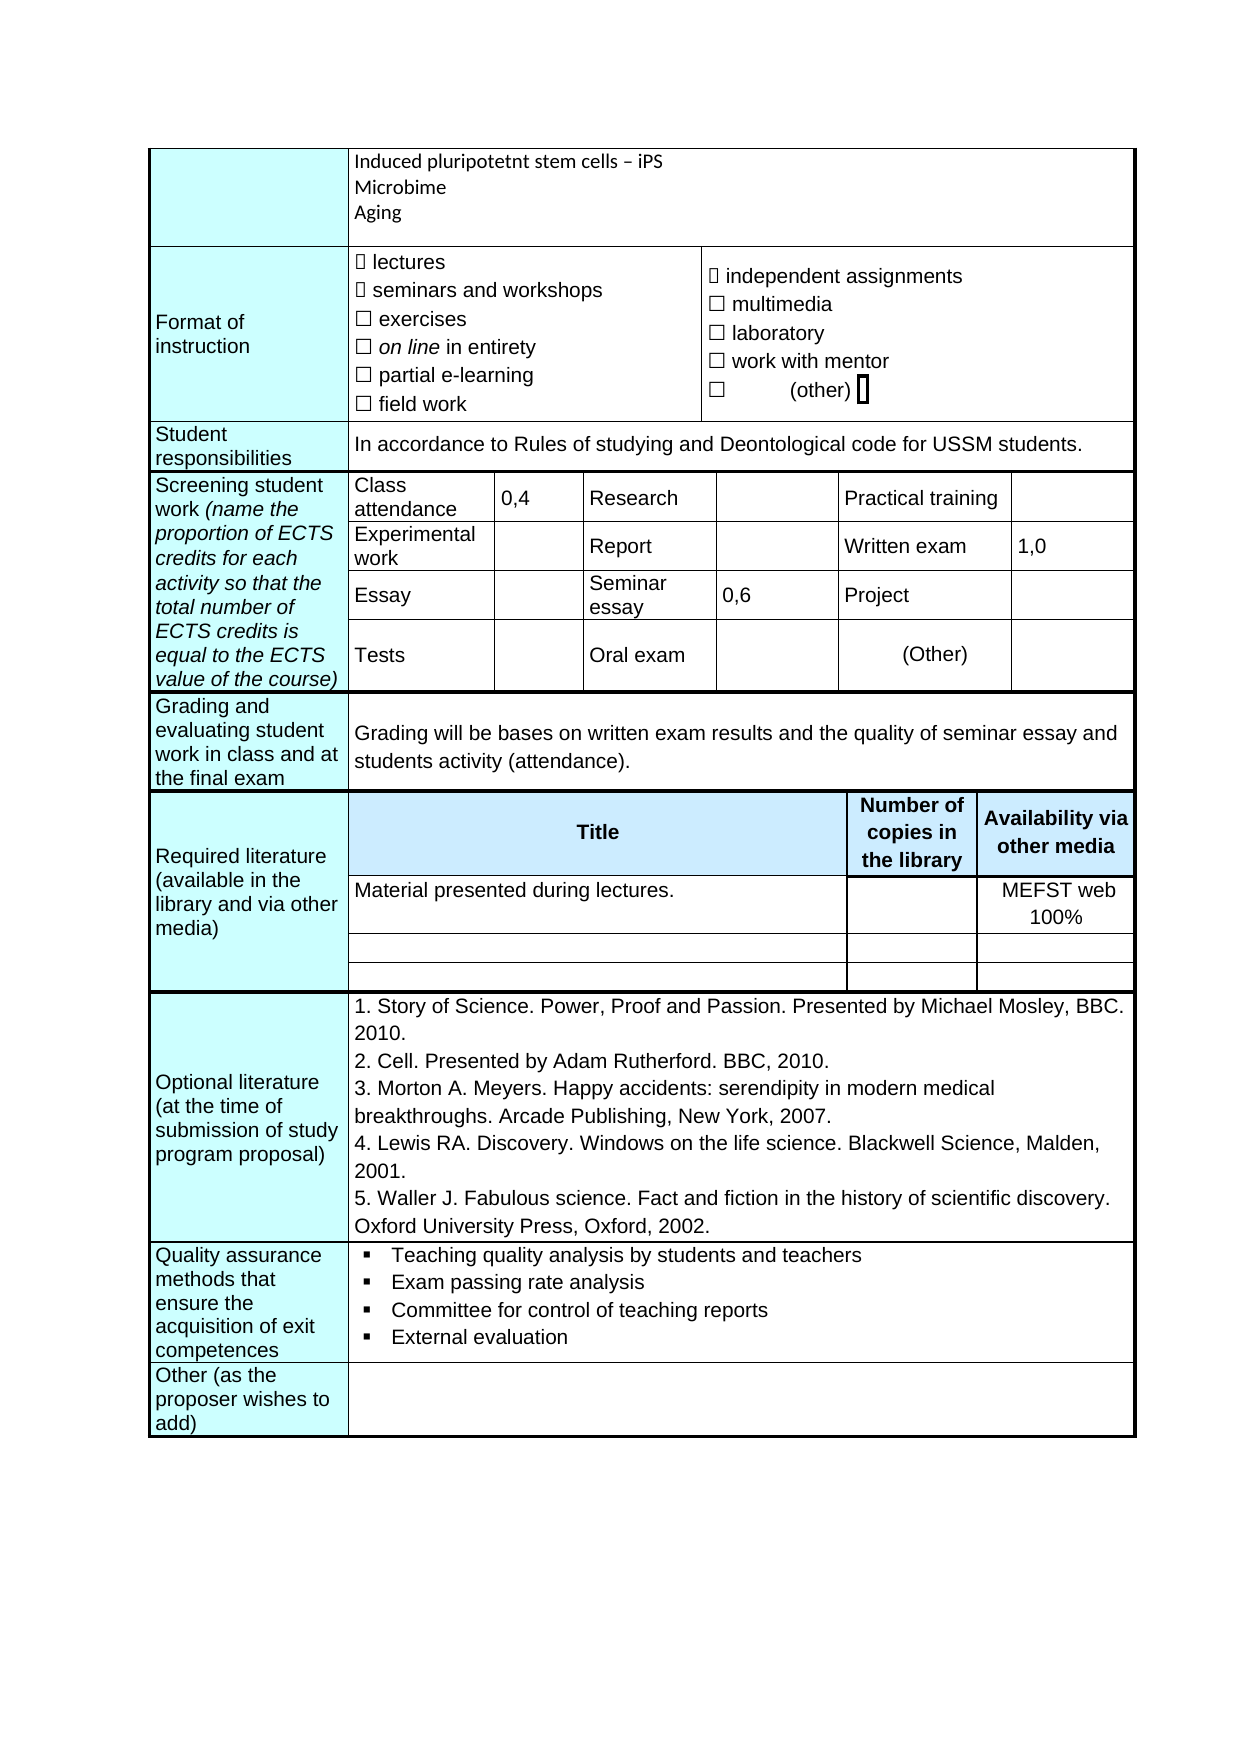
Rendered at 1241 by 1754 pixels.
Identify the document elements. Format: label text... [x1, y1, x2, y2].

table_cell [349, 1363, 1133, 1435]
table_cell MEFST web 100% [978, 878, 1133, 933]
table_cell [495, 571, 583, 619]
table_cell Grading and evaluating student work in class and at the final exam [151, 694, 348, 789]
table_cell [151, 149, 348, 246]
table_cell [349, 149, 1133, 246]
table_cell 0,4 [495, 473, 583, 521]
table_cell Student responsibilities [151, 422, 348, 470]
table_cell Other (as the proposer wishes to add) [151, 1363, 348, 1435]
table_cell [1012, 620, 1133, 690]
table_cell [349, 934, 846, 962]
table_cell (Other) [839, 620, 1011, 690]
table_cell lectures seminars and workshops exercises on line in entirety partial e-learning field work [349, 247, 701, 421]
table_cell Oral exam [584, 620, 716, 690]
table_cell [495, 522, 583, 570]
table_cell Quality assurance methods that ensure the acquisition of exit competences [151, 1243, 348, 1362]
table_cell [1012, 571, 1133, 619]
table_cell 0,6 [717, 571, 838, 619]
table_cell [717, 473, 838, 521]
table_cell [349, 963, 846, 990]
table_cell Format of instruction [151, 247, 348, 421]
table_cell [717, 620, 838, 690]
table_cell [848, 934, 976, 962]
table_cell Project [839, 571, 1011, 619]
table_cell Seminar essay [584, 571, 716, 619]
table_cell Material presented during lectures. [349, 876, 846, 933]
table_cell Required literature (available in the library and via other media) [151, 793, 348, 990]
table_cell 1. Story of Science. Power, Proof and Passion. Presented by Michael Mosley, BBC. 2010. 2. Cell. Presented by Adam Rutherford. BBC, 2010. 3. Morton A. Meyers. Happy accidents: serendipity in modern medical breakthroughs. Arcade Publishing, New York, 2007. 4. Lewis RA. Discovery. Windows on the life science. Blackwell Science, Malden, 2001. 5. Waller J. Fabulous science. Fact and fiction in the history of scientific discovery. Oxford University Press, Oxford, 2002. [349, 994, 1133, 1241]
table_cell In accordance to Rules of studying and Deontological code for USSM students. [349, 422, 1133, 470]
table_cell Report [584, 522, 716, 570]
table_cell Number of copies in the library [848, 793, 976, 875]
table_cell Class attendance [349, 473, 494, 521]
table_cell Tests [349, 620, 494, 690]
table_cell Availability via other media [978, 793, 1133, 875]
table_cell independent assignments multimedia laboratory work with mentor (other) [702, 247, 1133, 421]
table_cell [848, 878, 976, 933]
table_cell [717, 522, 838, 570]
table_cell Experimental work [349, 522, 494, 570]
table_cell [978, 934, 1133, 962]
table_cell [848, 963, 976, 990]
table_cell Research [584, 473, 716, 521]
table_cell Written exam [839, 522, 1011, 570]
table_cell 1,0 [1012, 522, 1133, 570]
table_cell [978, 963, 1133, 990]
table_cell Essay [349, 571, 494, 619]
table_cell Screening student work (name the proportion of ECTS credits for each activity so that the total number of ECTS credits is equal to the ECTS value of the course) [151, 473, 348, 690]
table_cell [1012, 473, 1133, 521]
table_cell Practical training [839, 473, 1011, 521]
table_cell Grading will be bases on written exam results and the quality of seminar essay and students activity (attendance). [349, 694, 1133, 789]
table_cell Title [349, 793, 846, 875]
table_cell Teaching quality analysis by students and teachers Exam passing rate analysis Committee for control of teaching reports External evaluation [349, 1243, 1133, 1362]
table_cell Optional literature (at the time of submission of study program proposal) [151, 994, 348, 1241]
table_cell [495, 620, 583, 690]
